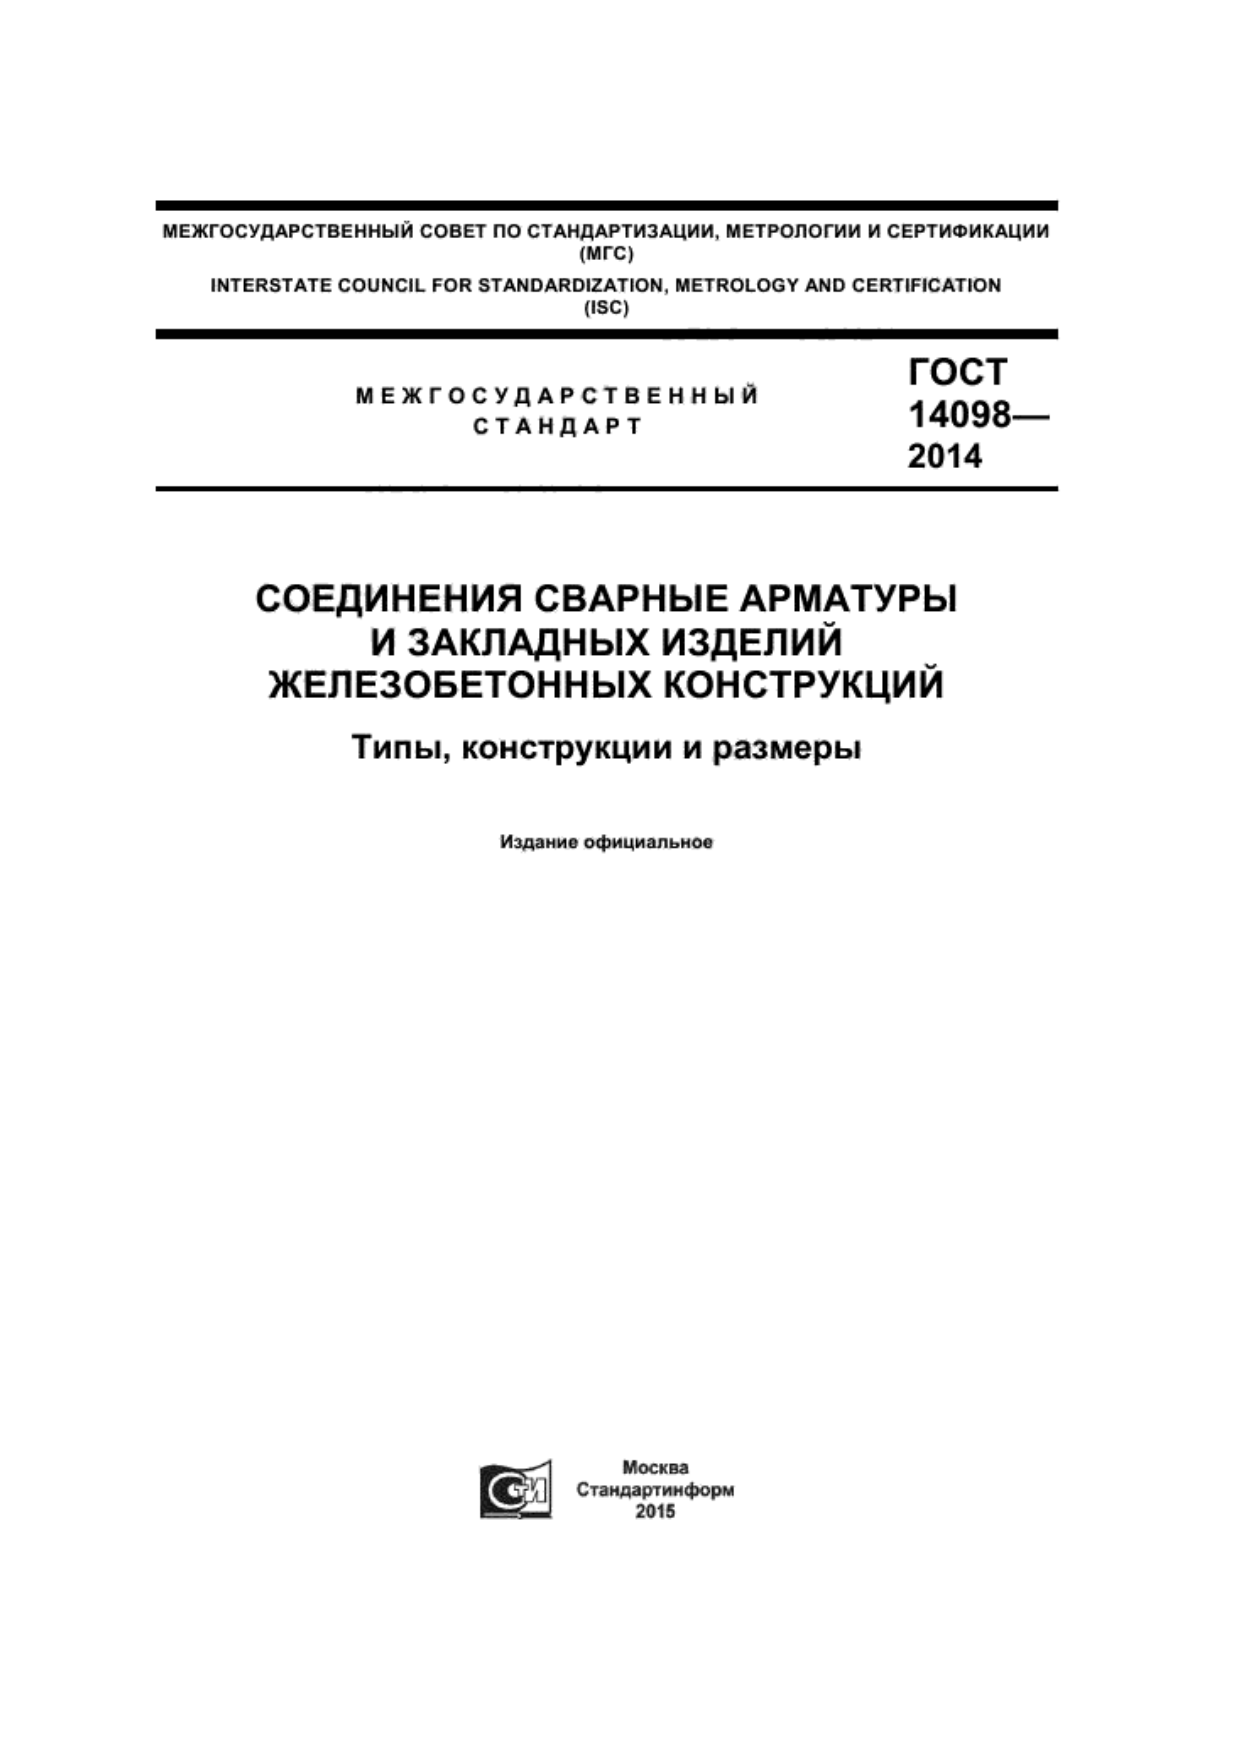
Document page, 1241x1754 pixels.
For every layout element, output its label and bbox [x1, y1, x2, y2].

picture [75, 75, 1192, 1655]
